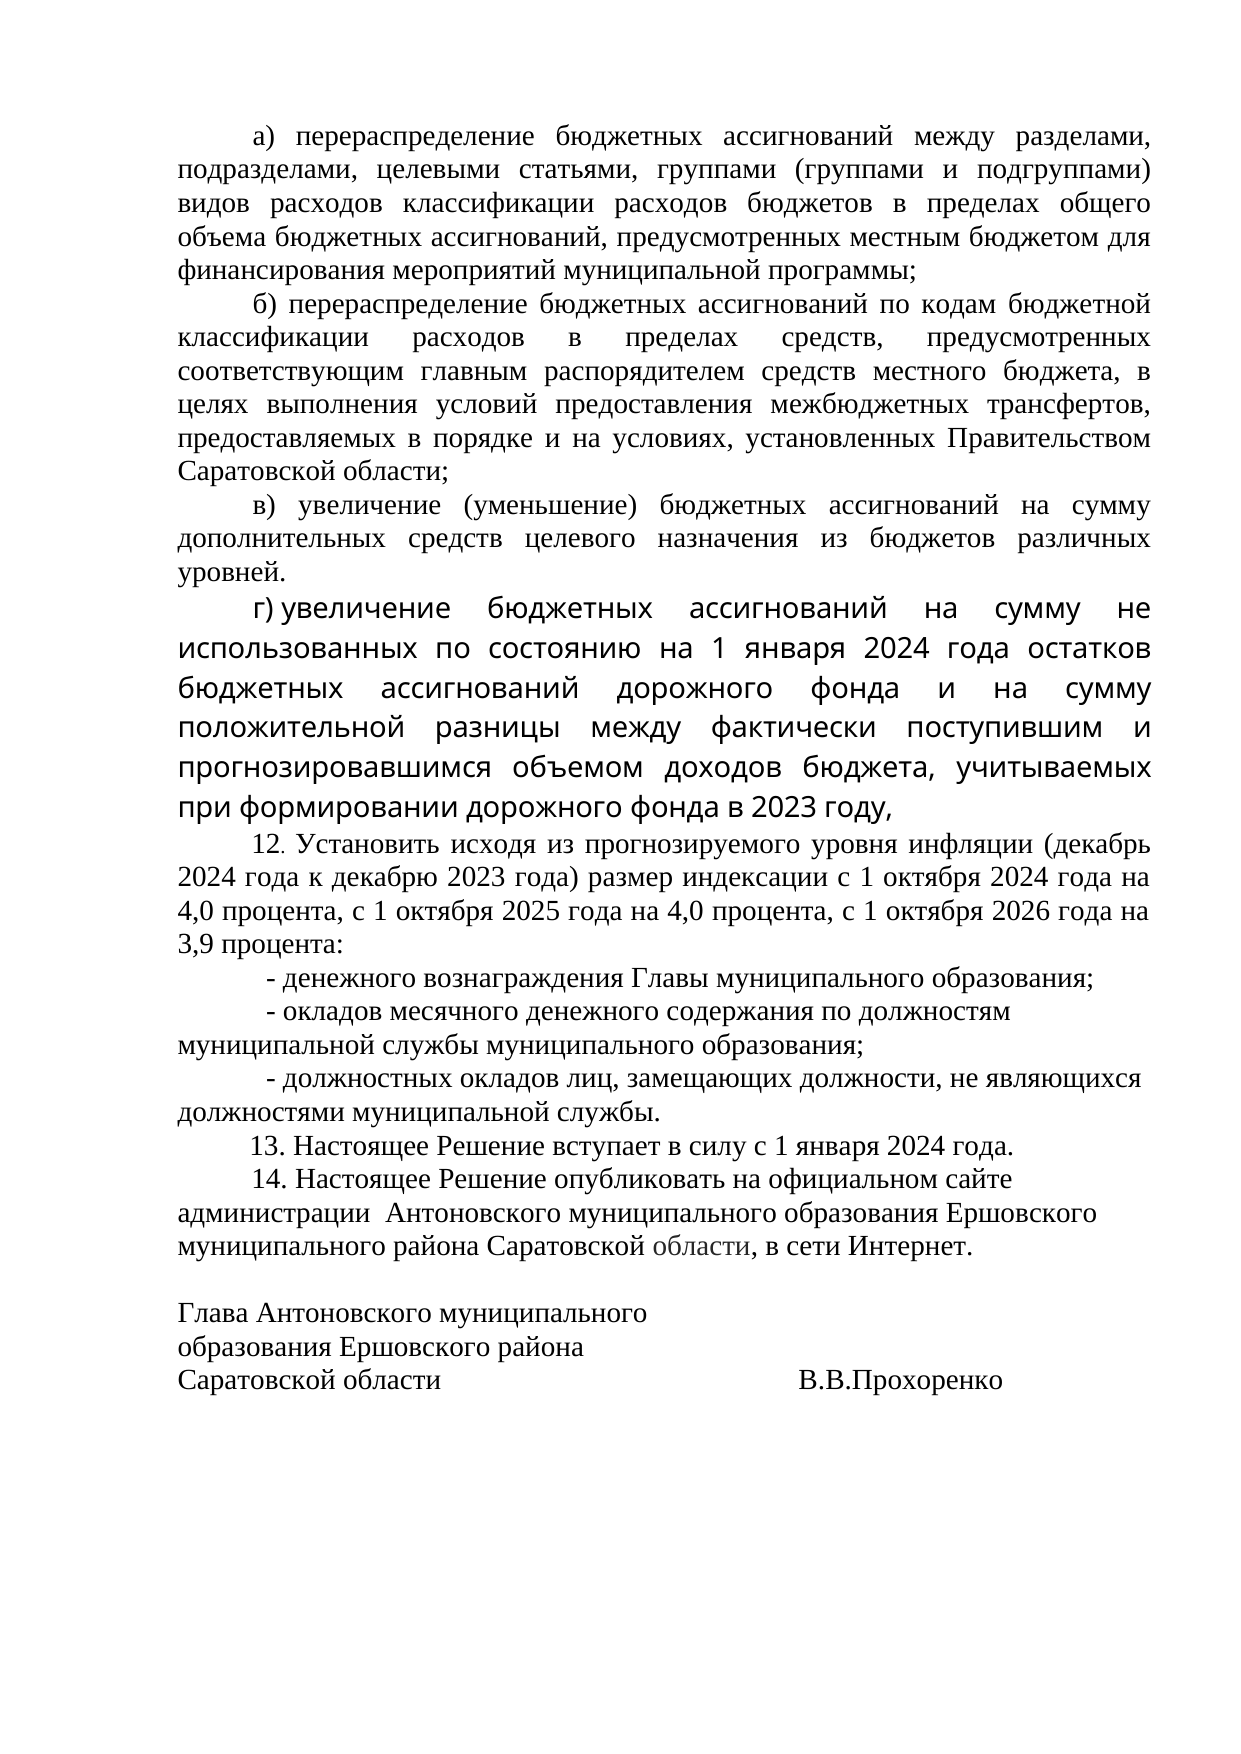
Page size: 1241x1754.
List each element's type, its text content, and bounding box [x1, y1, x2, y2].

text б) перераспределение бюджетных ассигнований по кодам бюджетной классификации расходов в пределах средств, предусмотренных соответствующим главным распорядителем средств местного бюджета, в целях выполнения условий предоставления межбюджетных трансфертов, предоставляемых в порядке и на условиях, установленных Правительством Саратовской области; [177, 286, 1152, 487]
text а) перераспределение бюджетных ассигнований между разделами, подразделами, целевыми статьями, группами (группами и подгруппами) видов расходов классификации расходов бюджетов в пределах общего объема бюджетных ассигнований, предусмотренных местным бюджетом для финансирования мероприятий муниципальной программы; [177, 118, 1152, 286]
text 14. Настоящее Решение опубликовать на официальном сайте администрации Антоновского муниципального образования Ершовского муниципального района Саратовской области, в сети Интернет. [177, 1161, 1152, 1262]
text 12. Установить исходя из прогнозируемого уровня инфляции (декабрь 2024 года к декабрю 2023 года) размер индексации с 1 октября 2024 года на 4,0 процента, с 1 октября 2025 года на 4,0 процента, с 1 октября 2026 года на 3,9 процента: [177, 826, 1152, 960]
text - окладов месячного денежного содержания по должностям муниципальной службы муниципального образования; [177, 993, 1152, 1061]
text г) увеличение бюджетных ассигнований на сумму не использованных по состоянию на 1 января 2024 года остатков бюджетных ассигнований дорожного фонда и на сумму положительной разницы между фактически поступившим и прогнозировавшимся объемом доходов бюджета, учитываемых при формировании дорожного фонда в 2023 году, [177, 588, 1152, 826]
text образования Ершовского района [177, 1329, 1152, 1362]
text 13. Настоящее Решение вступает в силу с 1 января 2024 года. [249, 1128, 1152, 1161]
text в) увеличение (уменьшение) бюджетных ассигнований на сумму дополнительных средств целевого назначения из бюджетов различных уровней. [177, 487, 1152, 588]
text - денежного вознаграждения Главы муниципального образования; [266, 960, 1152, 993]
text Саратовской области В.В.Прохоренко [177, 1362, 1152, 1396]
text - должностных окладов лиц, замещающих должности, не являющихся должностями муниципальной службы. [177, 1061, 1152, 1128]
text Глава Антоновского муниципального [177, 1295, 1152, 1329]
